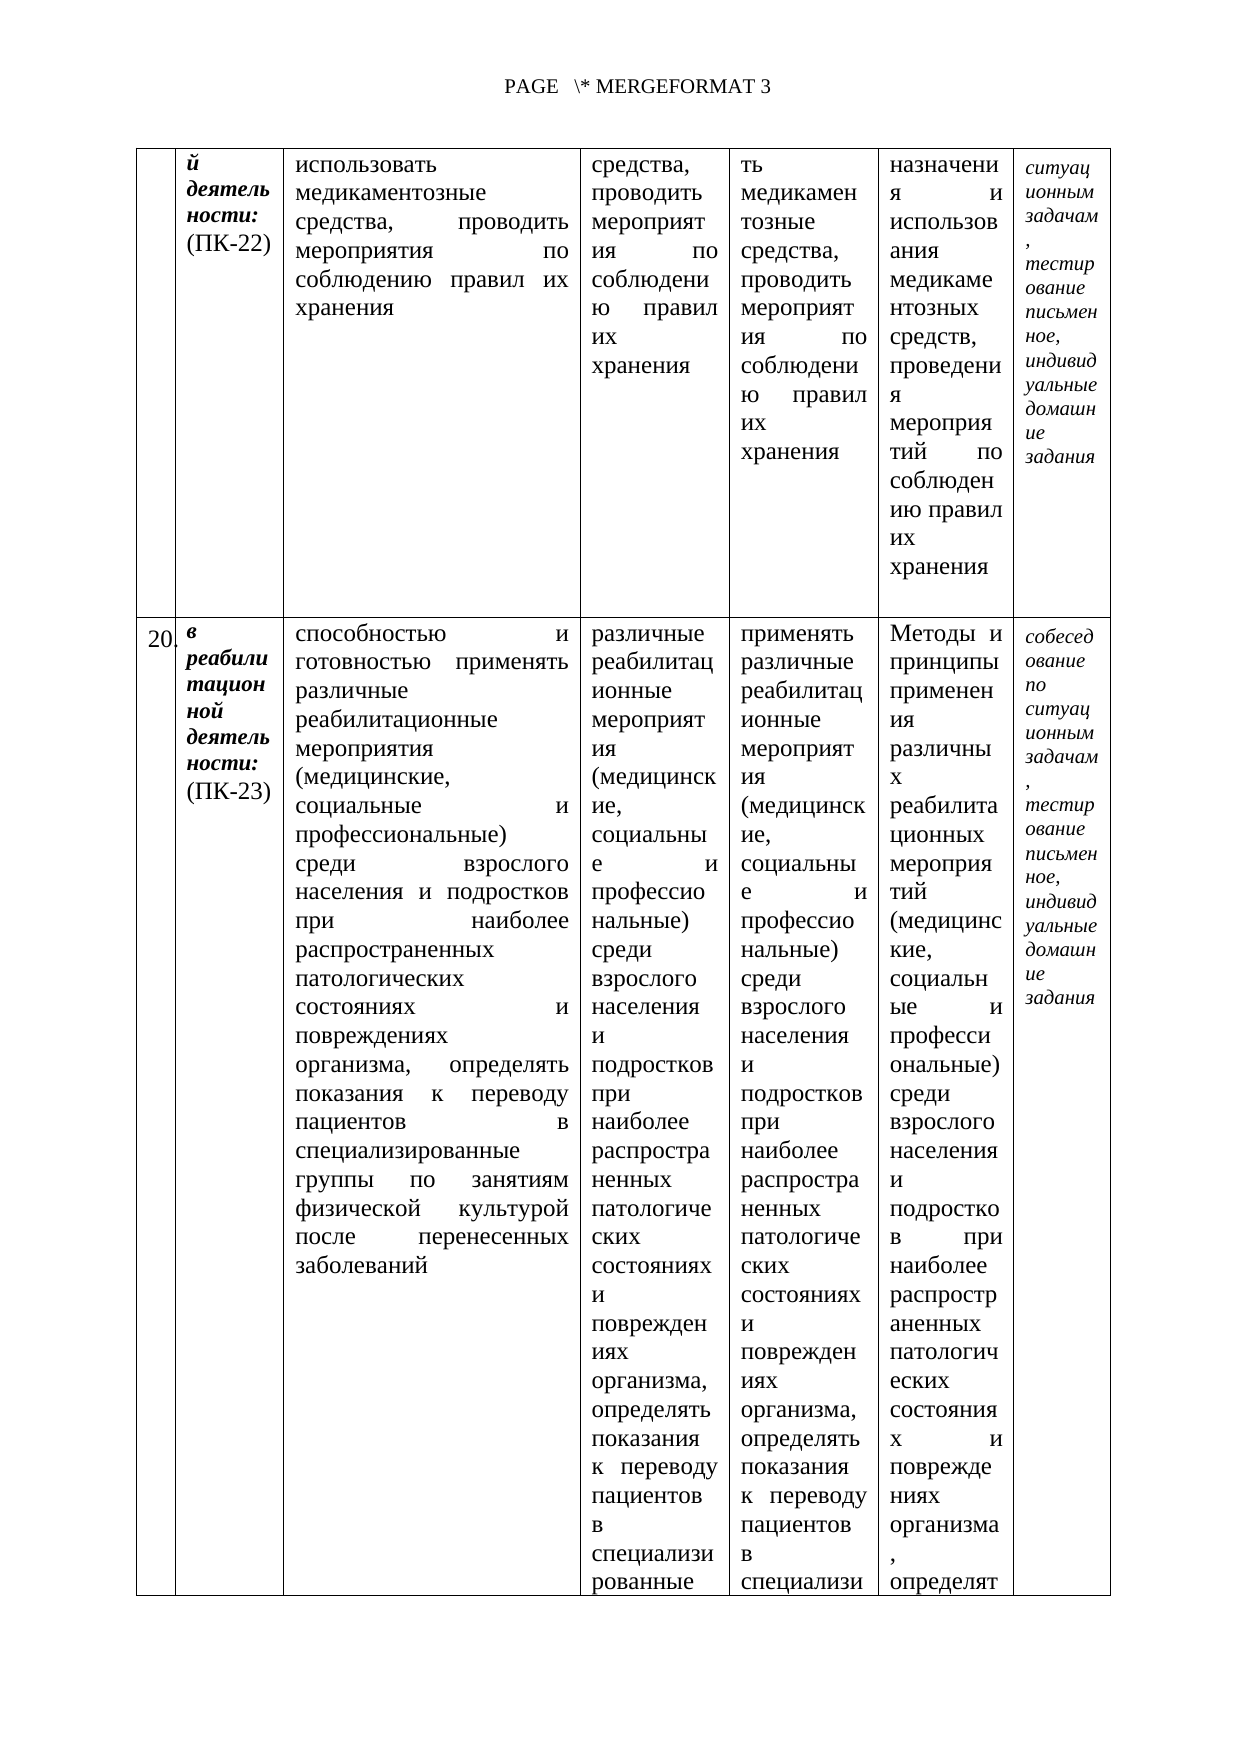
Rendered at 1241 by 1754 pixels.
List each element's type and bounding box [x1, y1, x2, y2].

table_cell [176, 149, 283, 617]
table_cell [284, 618, 580, 1595]
table_cell [879, 618, 1013, 1595]
table_cell [581, 149, 729, 617]
table_cell [1014, 149, 1110, 617]
table_cell [730, 149, 878, 617]
table_cell [1014, 618, 1110, 1595]
table_cell [137, 149, 175, 617]
table_cell [284, 149, 580, 617]
table_cell [176, 618, 283, 1595]
table_cell [137, 618, 175, 1595]
table_cell [581, 618, 729, 1595]
table_cell [730, 618, 878, 1595]
table_cell [879, 149, 1013, 617]
